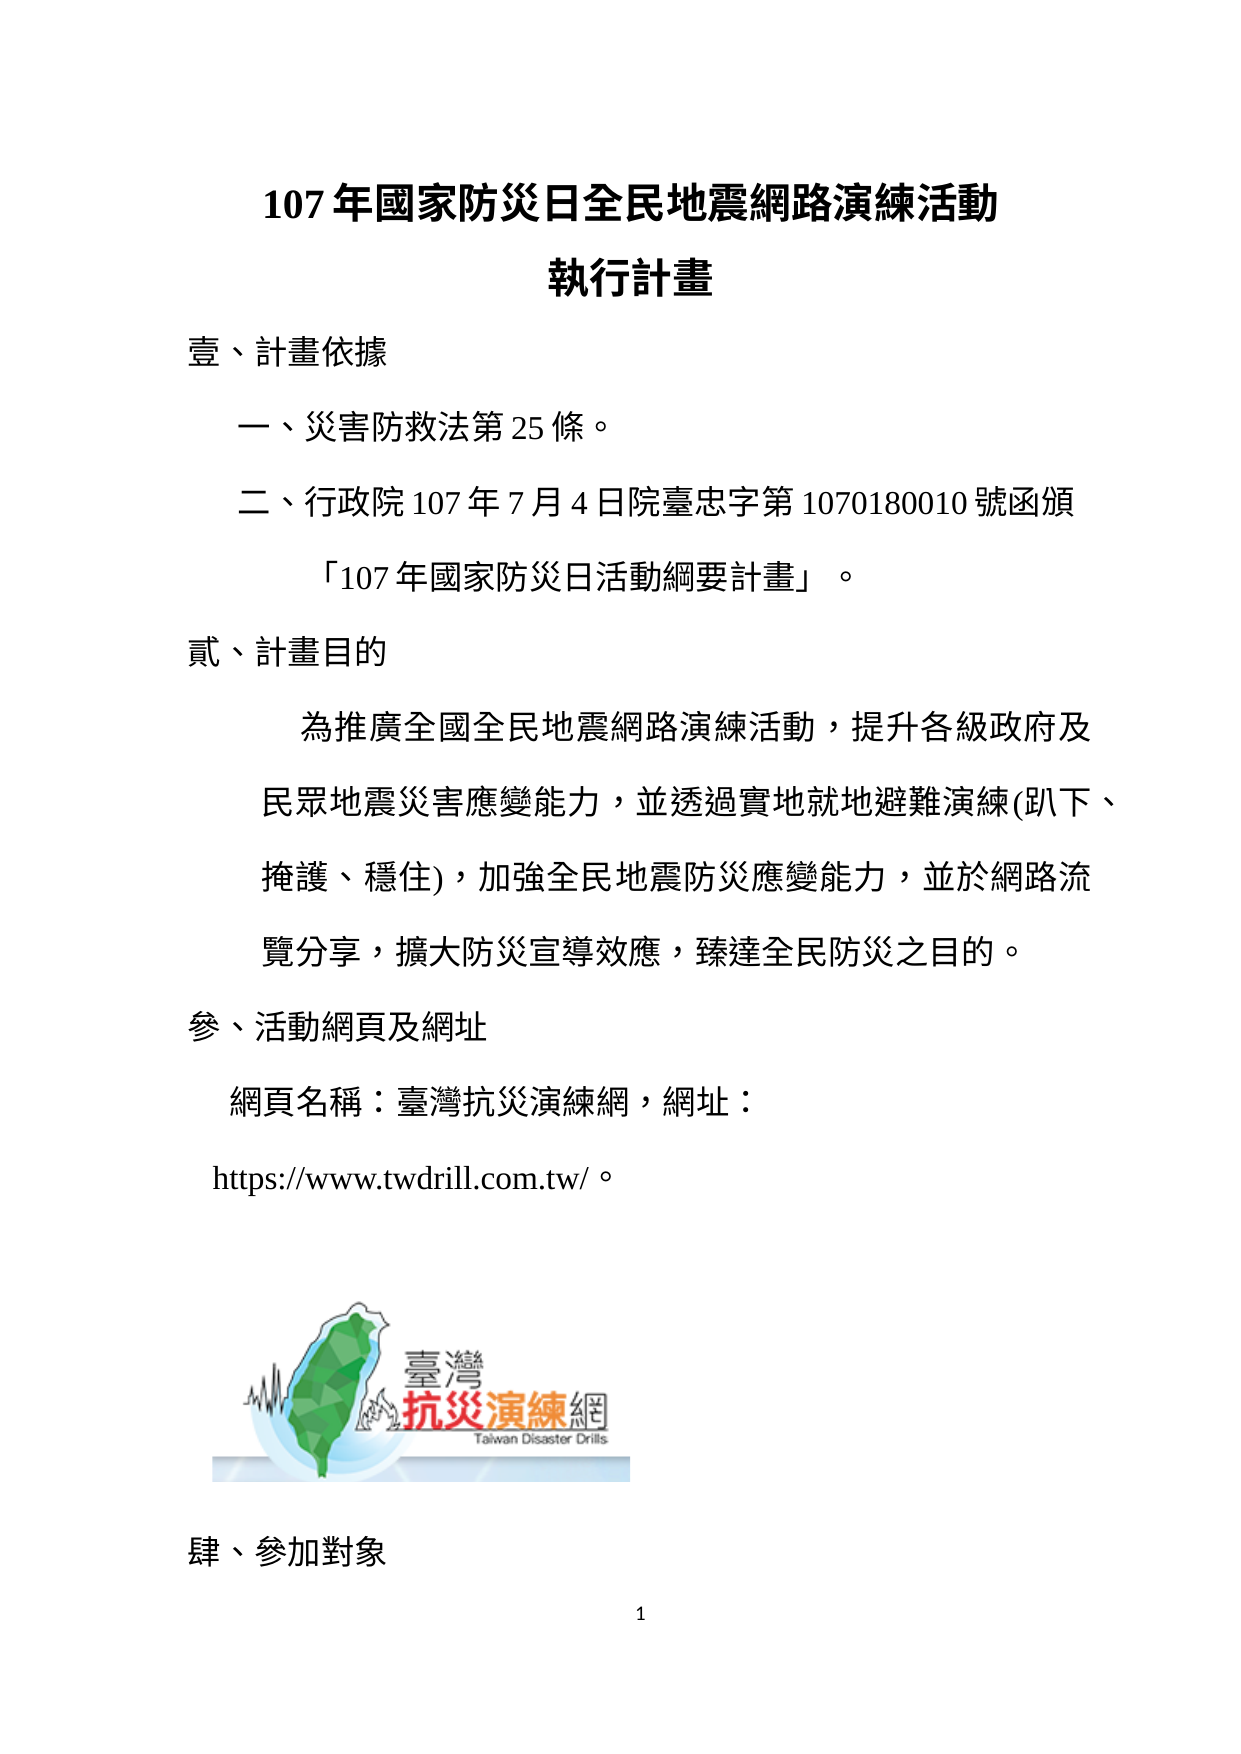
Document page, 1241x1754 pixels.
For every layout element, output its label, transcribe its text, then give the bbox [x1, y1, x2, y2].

picture [212, 1297, 630, 1482]
text 壹、計畫依據 [187, 312, 1093, 387]
list 為推廣全國全民地震網路演練活動，提升各級政府及民眾地震災害應變能力，並透過實地就地避難演練(趴下、掩護、穩住)，加強全民地震防災應變能力，並於網路流覽分享，擴大防災宣導效應，臻達全民防災之目的。 [261, 687, 1093, 987]
list 網頁名稱：臺灣抗災演練網，網址：https://www.twdrill.com.tw/。 [212, 1062, 1093, 1212]
list 參、活動網頁及網址 [187, 987, 1093, 1062]
list 一、災害防救法第25條。 [237, 387, 1093, 462]
text 貳、計畫目的 [187, 612, 1093, 687]
text 107年國家防災日全民地震網路演練活動 [114, 162, 1147, 237]
list 二、行政院107年7月4日院臺忠字第1070180010號函頒「107年國家防災日活動綱要計畫」。 [237, 462, 1093, 612]
text 執行計畫 [114, 237, 1147, 312]
text 肆、參加對象 [187, 1512, 1093, 1587]
